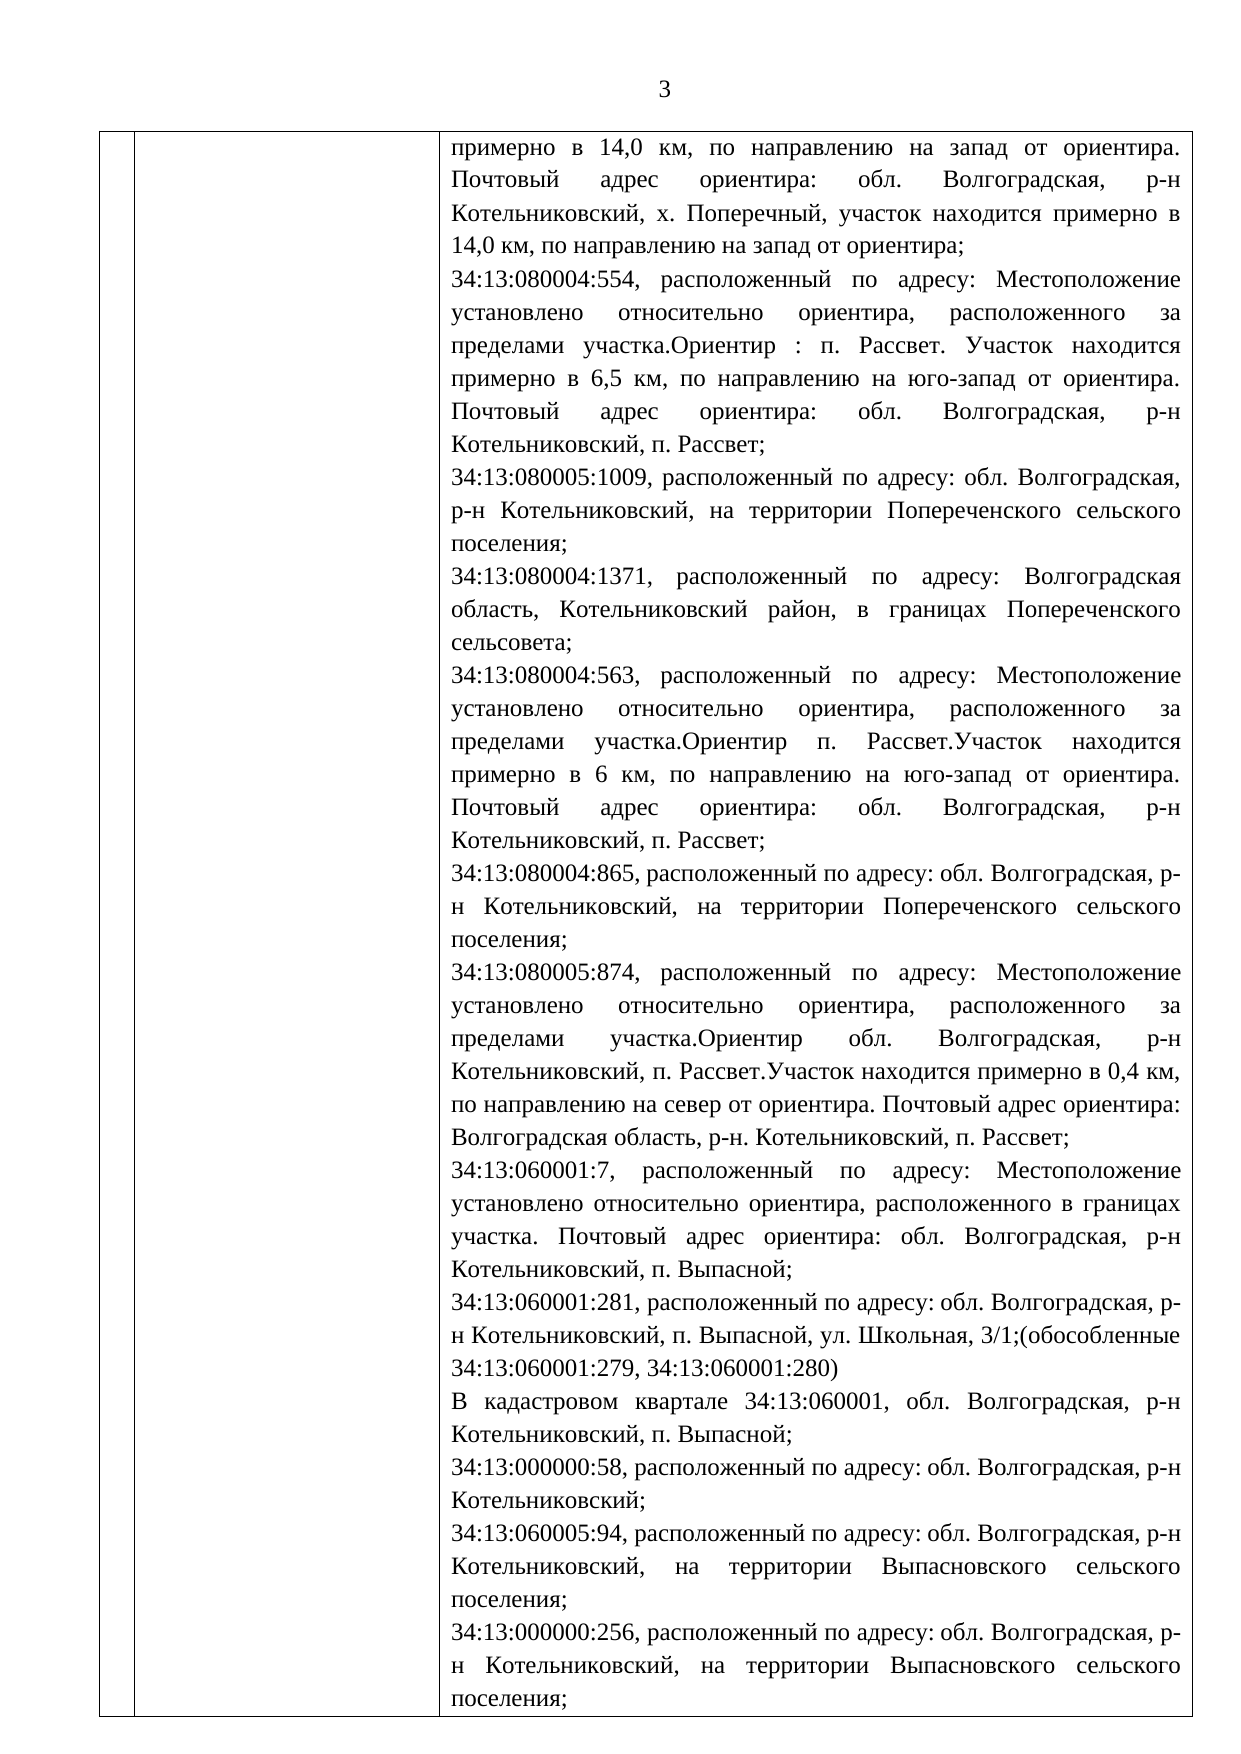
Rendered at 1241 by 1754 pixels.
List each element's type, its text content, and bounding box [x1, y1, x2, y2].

table_cell 3 [100, 132, 134, 1716]
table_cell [135, 132, 439, 1716]
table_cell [440, 132, 1192, 1716]
